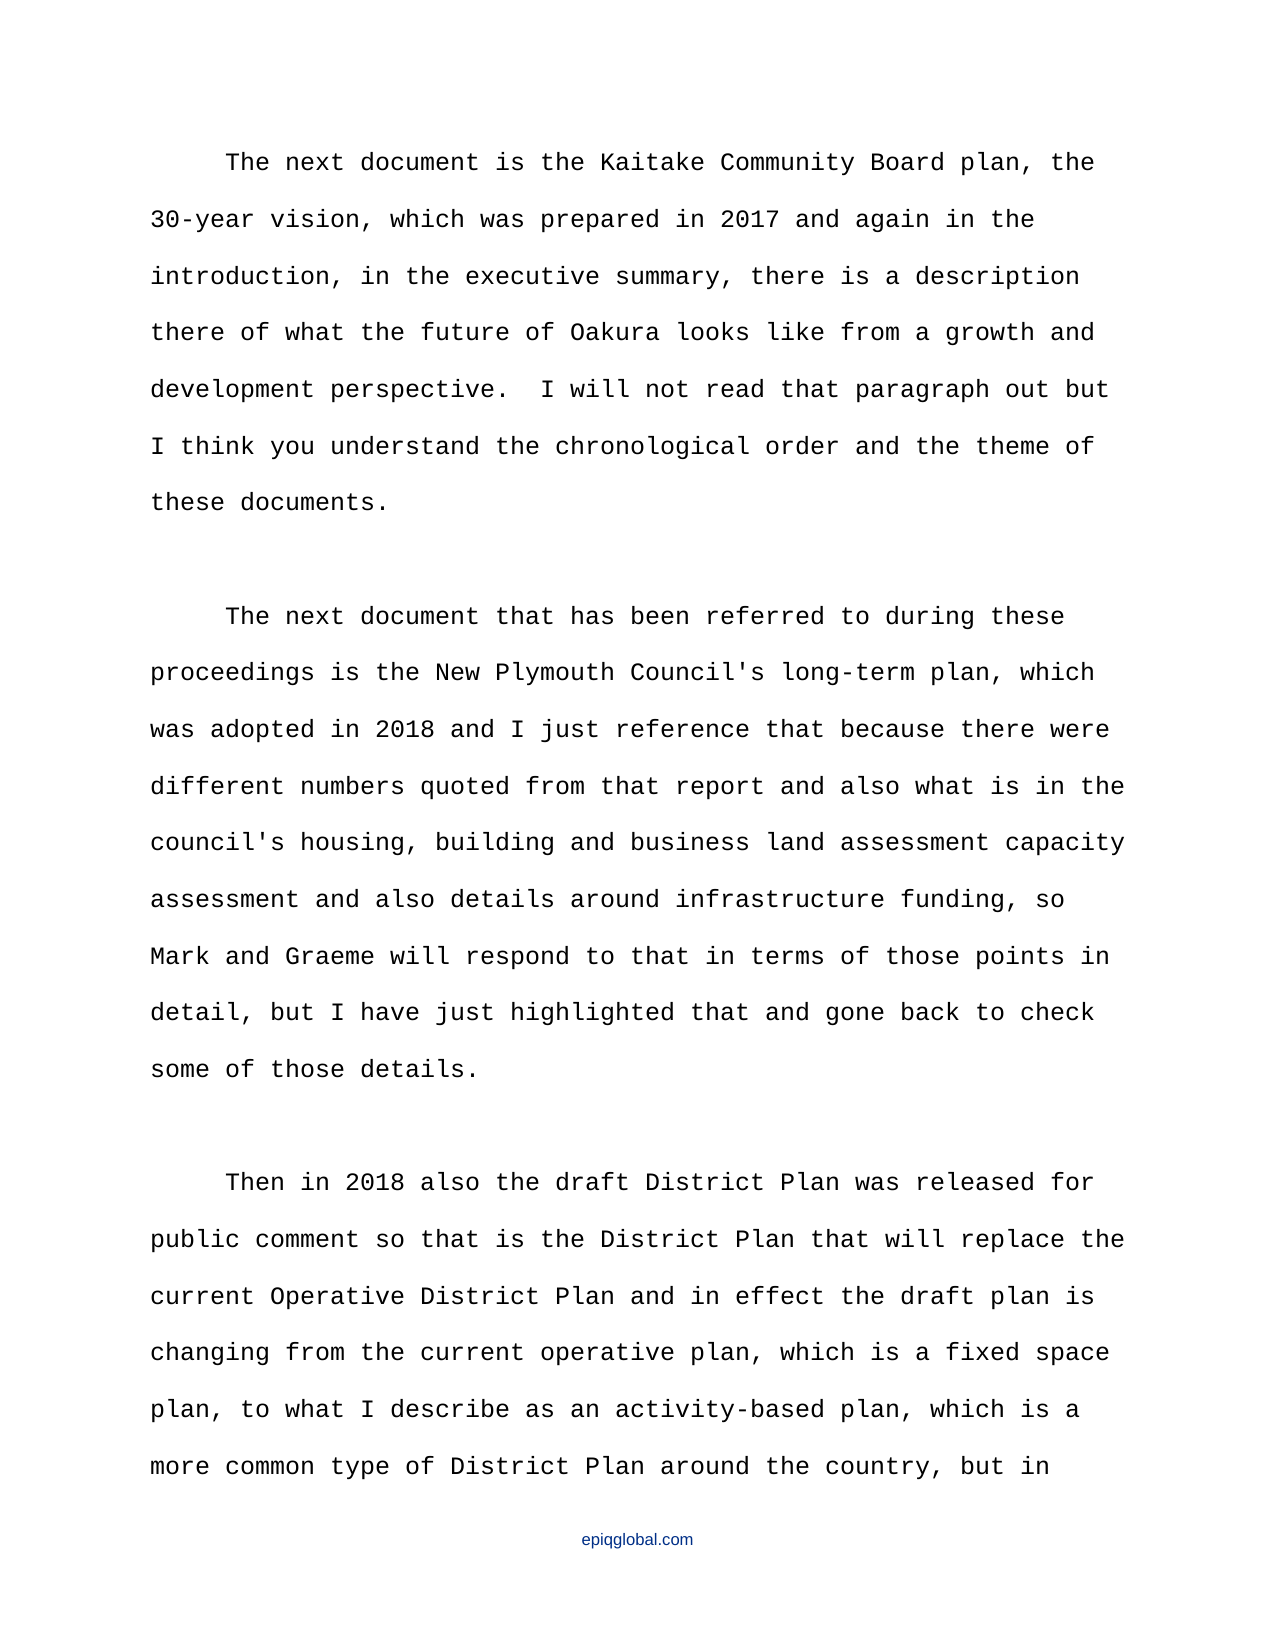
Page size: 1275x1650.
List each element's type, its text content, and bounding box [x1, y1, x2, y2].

text The next document is the Kaitake Community Board plan, the 30-year vision, which was prepared in 2017 and again in the introduction, in the executive summary, there is a description there of what the future of Oakura looks like from a growth and development perspective. I will not read that paragraph out but I think you understand the chronological order and the theme of these documents. [150, 150, 1125, 518]
text The next document that has been referred to during these proceedings is the New Plymouth Council's long-term plan, which was adopted in 2018 and I just reference that because there were different numbers quoted from that report and also what is in the council's housing, building and business land assessment capacity assessment and also details around infrastructure funding, so Mark and Graeme will respond to that in terms of those points in detail, but I have just highlighted that and gone back to check some of those details. [150, 603, 1125, 1085]
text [150, 1170, 1125, 1482]
